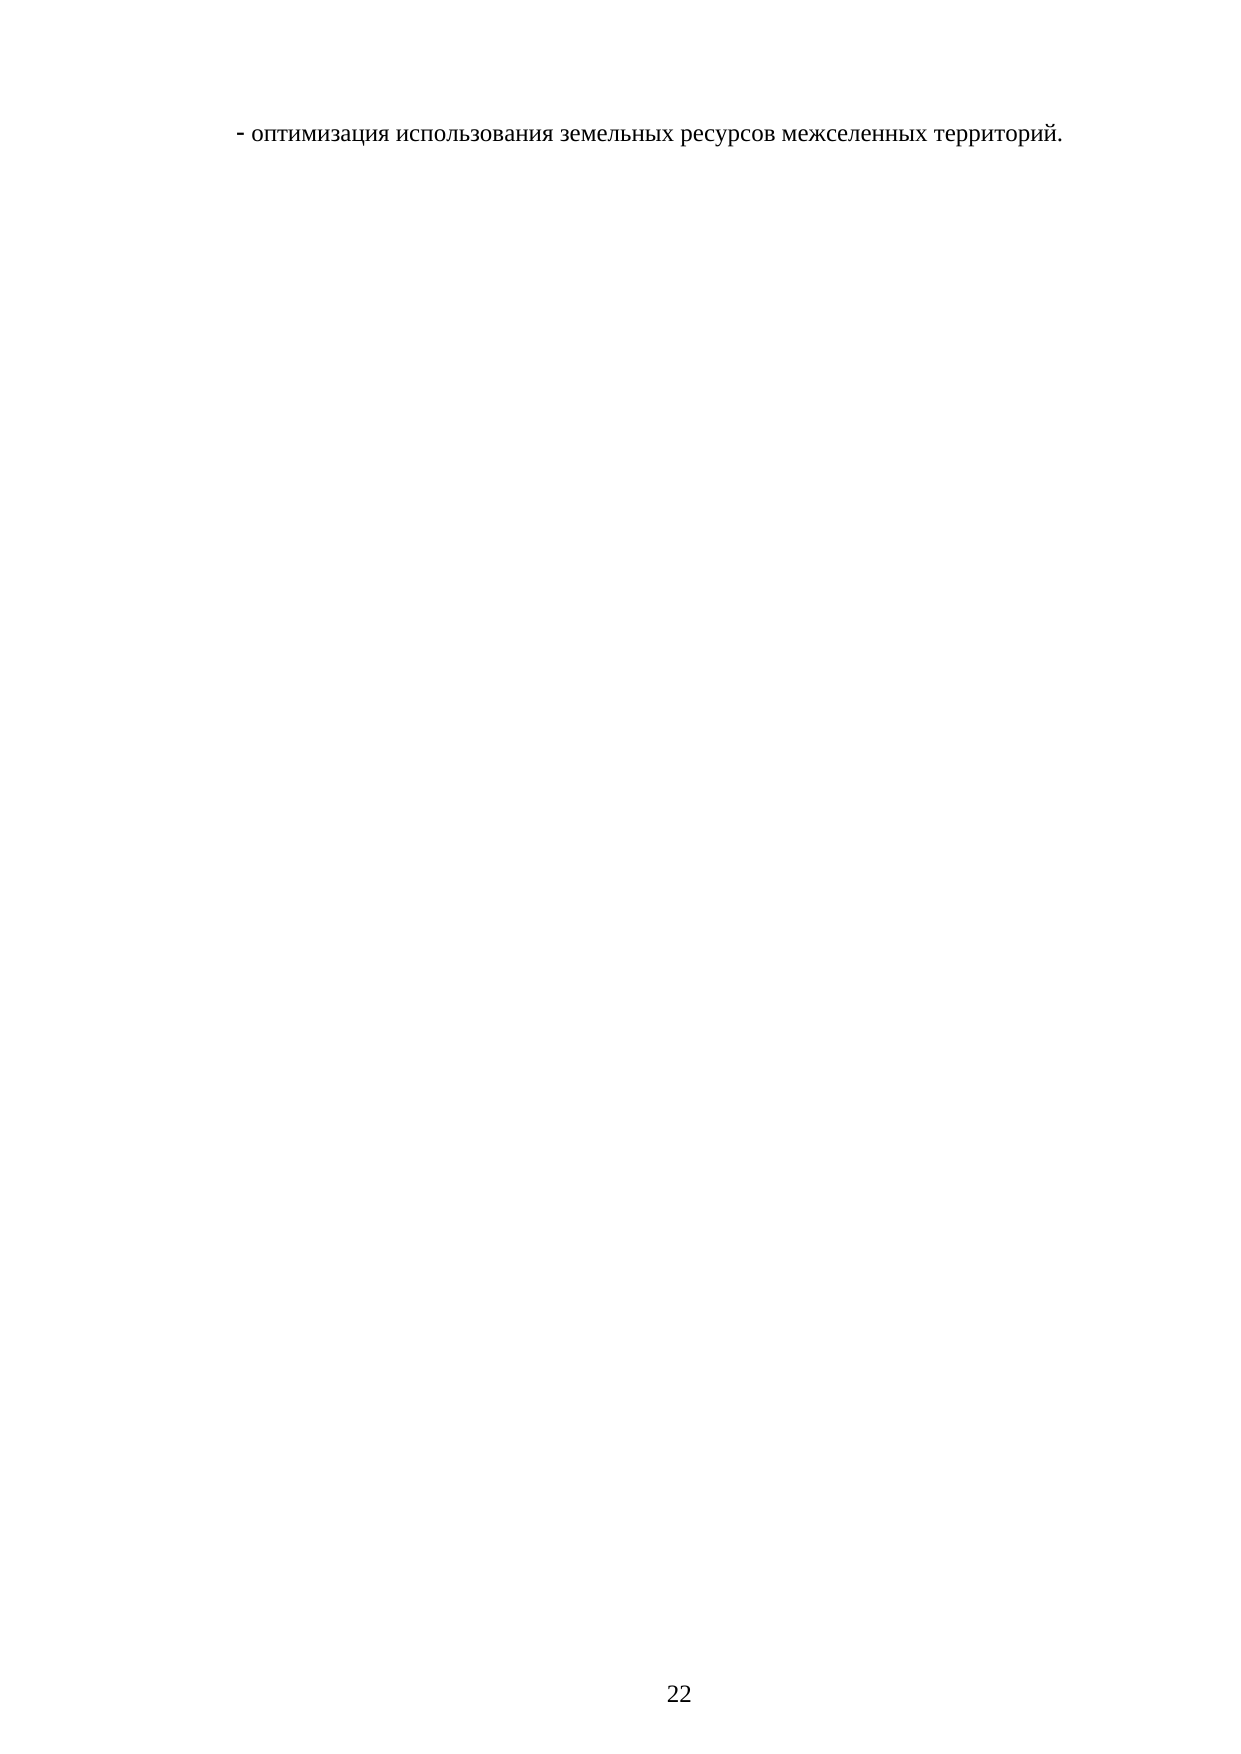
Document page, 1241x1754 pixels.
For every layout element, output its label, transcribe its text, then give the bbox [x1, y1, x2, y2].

list оптимизация использования земельных ресурсов межселенных территорий. [177, 118, 1181, 147]
